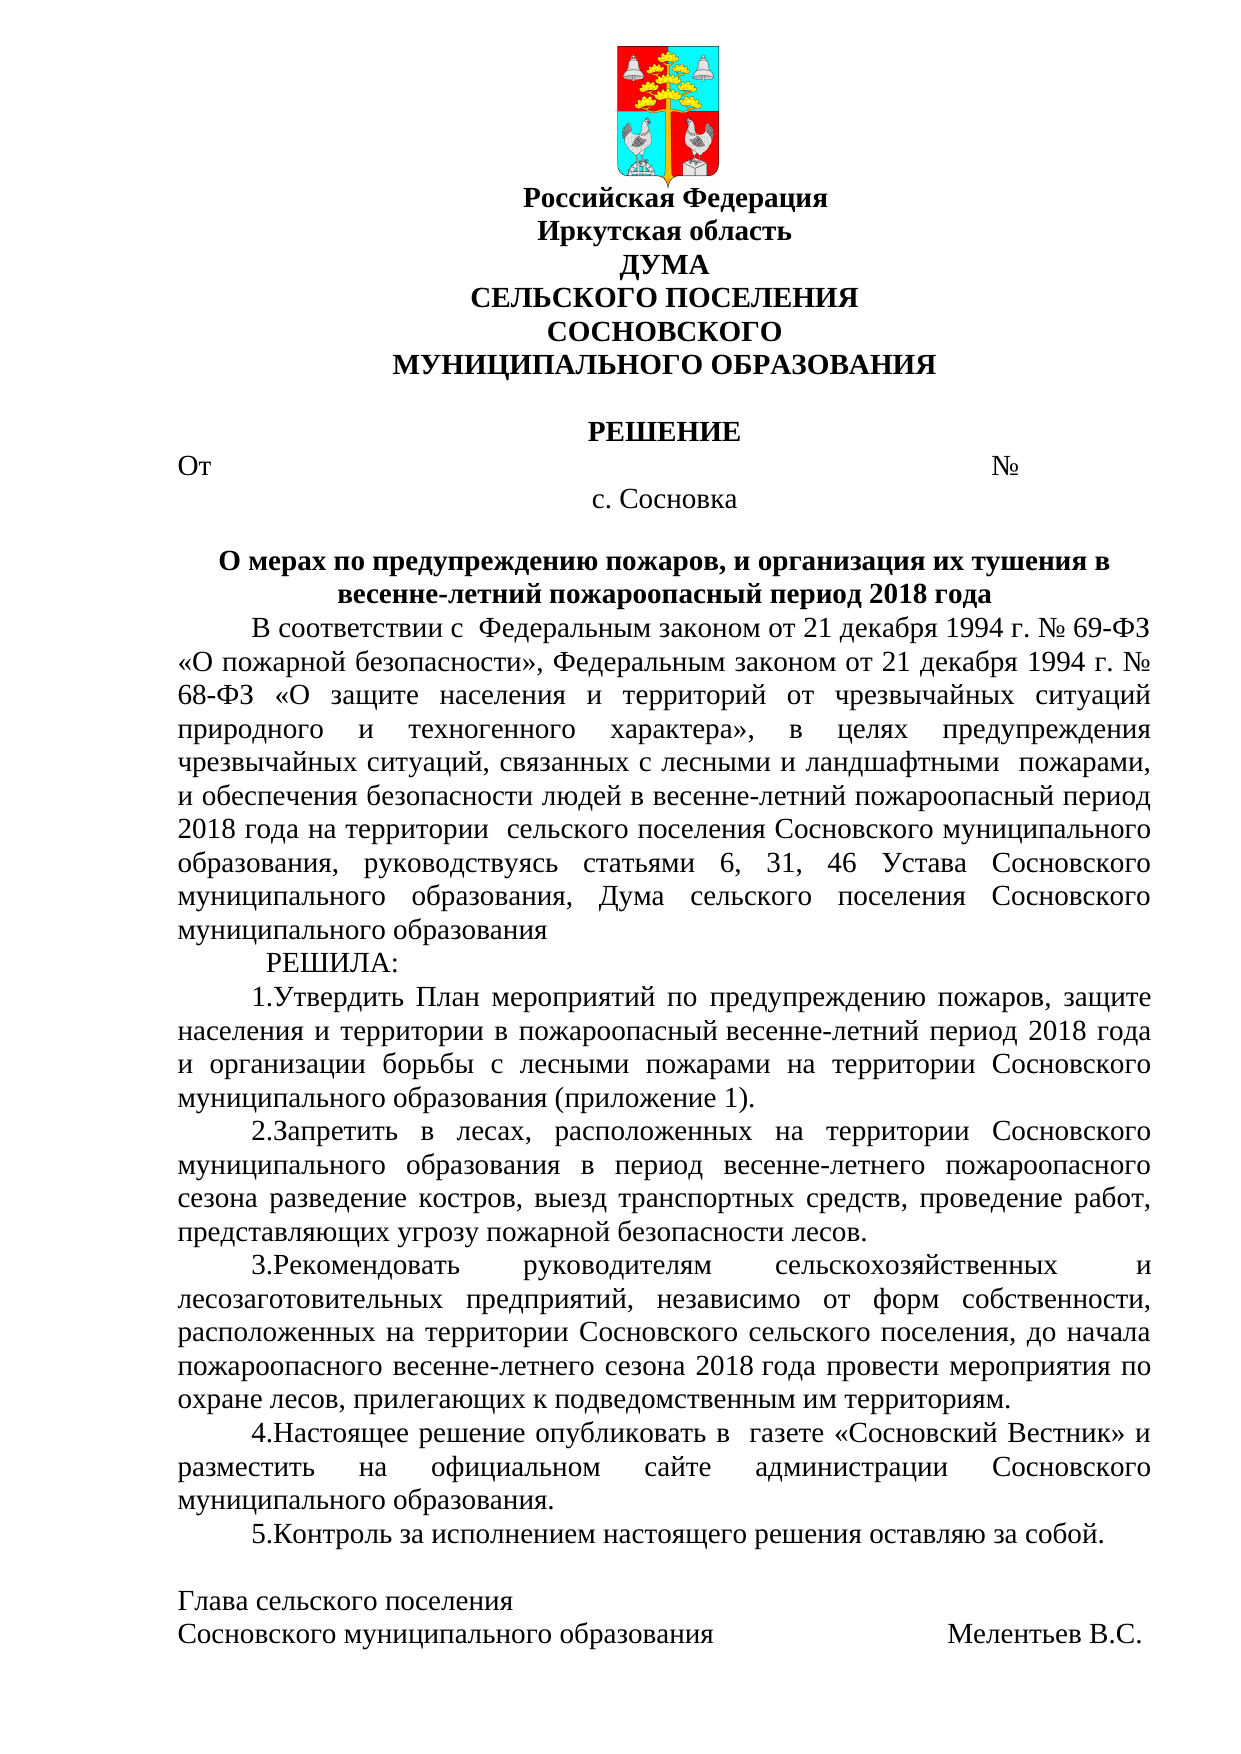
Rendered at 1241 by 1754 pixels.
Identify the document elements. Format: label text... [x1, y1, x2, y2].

text СЕЛЬСКОГО ПОСЕЛЕНИЯ [177, 280, 1152, 314]
text 4.Настоящее решение опубликовать в газете «Сосновский Вестник» и разместить на официальном сайте администрации Сосновского муниципального образования. [177, 1415, 1152, 1516]
text 5.Контроль за исполнением настоящего решения оставляю за собой. [177, 1516, 1152, 1549]
text Российская Федерация [177, 180, 1152, 213]
text СОСНОВСКОГО [177, 314, 1152, 347]
text 1.Утвердить План мероприятий по предупреждению пожаров, защите населения и территории в пожароопасный весенне-летний период 2018 года и организации борьбы с лесными пожарами на территории Сосновского муниципального образования (приложение 1). [177, 979, 1152, 1113]
text ДУМА [177, 247, 1152, 280]
text В соответствии с Федеральным законом от 21 декабря 1994 г. № 69-ФЗ «О пожарной безопасности», Федеральным законом от 21 декабря 1994 г. № 68-ФЗ «О защите населения и территорий от чрезвычайных ситуаций природного и техногенного характера», в целях предупреждения чрезвычайных ситуаций, связанных с лесными и ландшафтными пожарами, и обеспечения безопасности людей в весенне-летний пожароопасный период 2018 года на территории сельского поселения Сосновского муниципального образования, руководствуясь статьями 6, 31, 46 Устава Сосновского муниципального образования, Дума сельского поселения Сосновского муниципального образования [177, 610, 1152, 946]
text РЕШИЛА: [177, 946, 1152, 979]
text Иркутская область [177, 213, 1152, 247]
text О мерах по предупреждению пожаров, и организация их тушения в весенне-летний пожароопасный период 2018 года [177, 543, 1152, 610]
text РЕШЕНИЕ [177, 414, 1152, 448]
text Глава сельского поселения [177, 1583, 1152, 1616]
text МУНИЦИПАЛЬНОГО ОБРАЗОВАНИЯ [177, 347, 1152, 381]
text 3.Рекомендовать руководителям сельскохозяйственных и лесозаготовительных предприятий, независимо от форм собственности, расположенных на территории Сосновского сельского поселения, до начала пожароопасного весенне-летнего сезона 2018 года провести мероприятия по охране лесов, прилегающих к подведомственным им территориям. [177, 1247, 1152, 1415]
subtitle с. Сосновка [177, 482, 1152, 515]
text От № [177, 448, 1152, 482]
text 2.Запретить в лесах, расположенных на территории Сосновского муниципального образования в период весенне-летнего пожароопасного сезона разведение костров, выезд транспортных средств, проведение работ, представляющих угрозу пожарной безопасности лесов. [177, 1113, 1152, 1247]
picture [617, 46, 719, 188]
text Сосновского муниципального образования Мелентьев В.С. [177, 1616, 1152, 1650]
